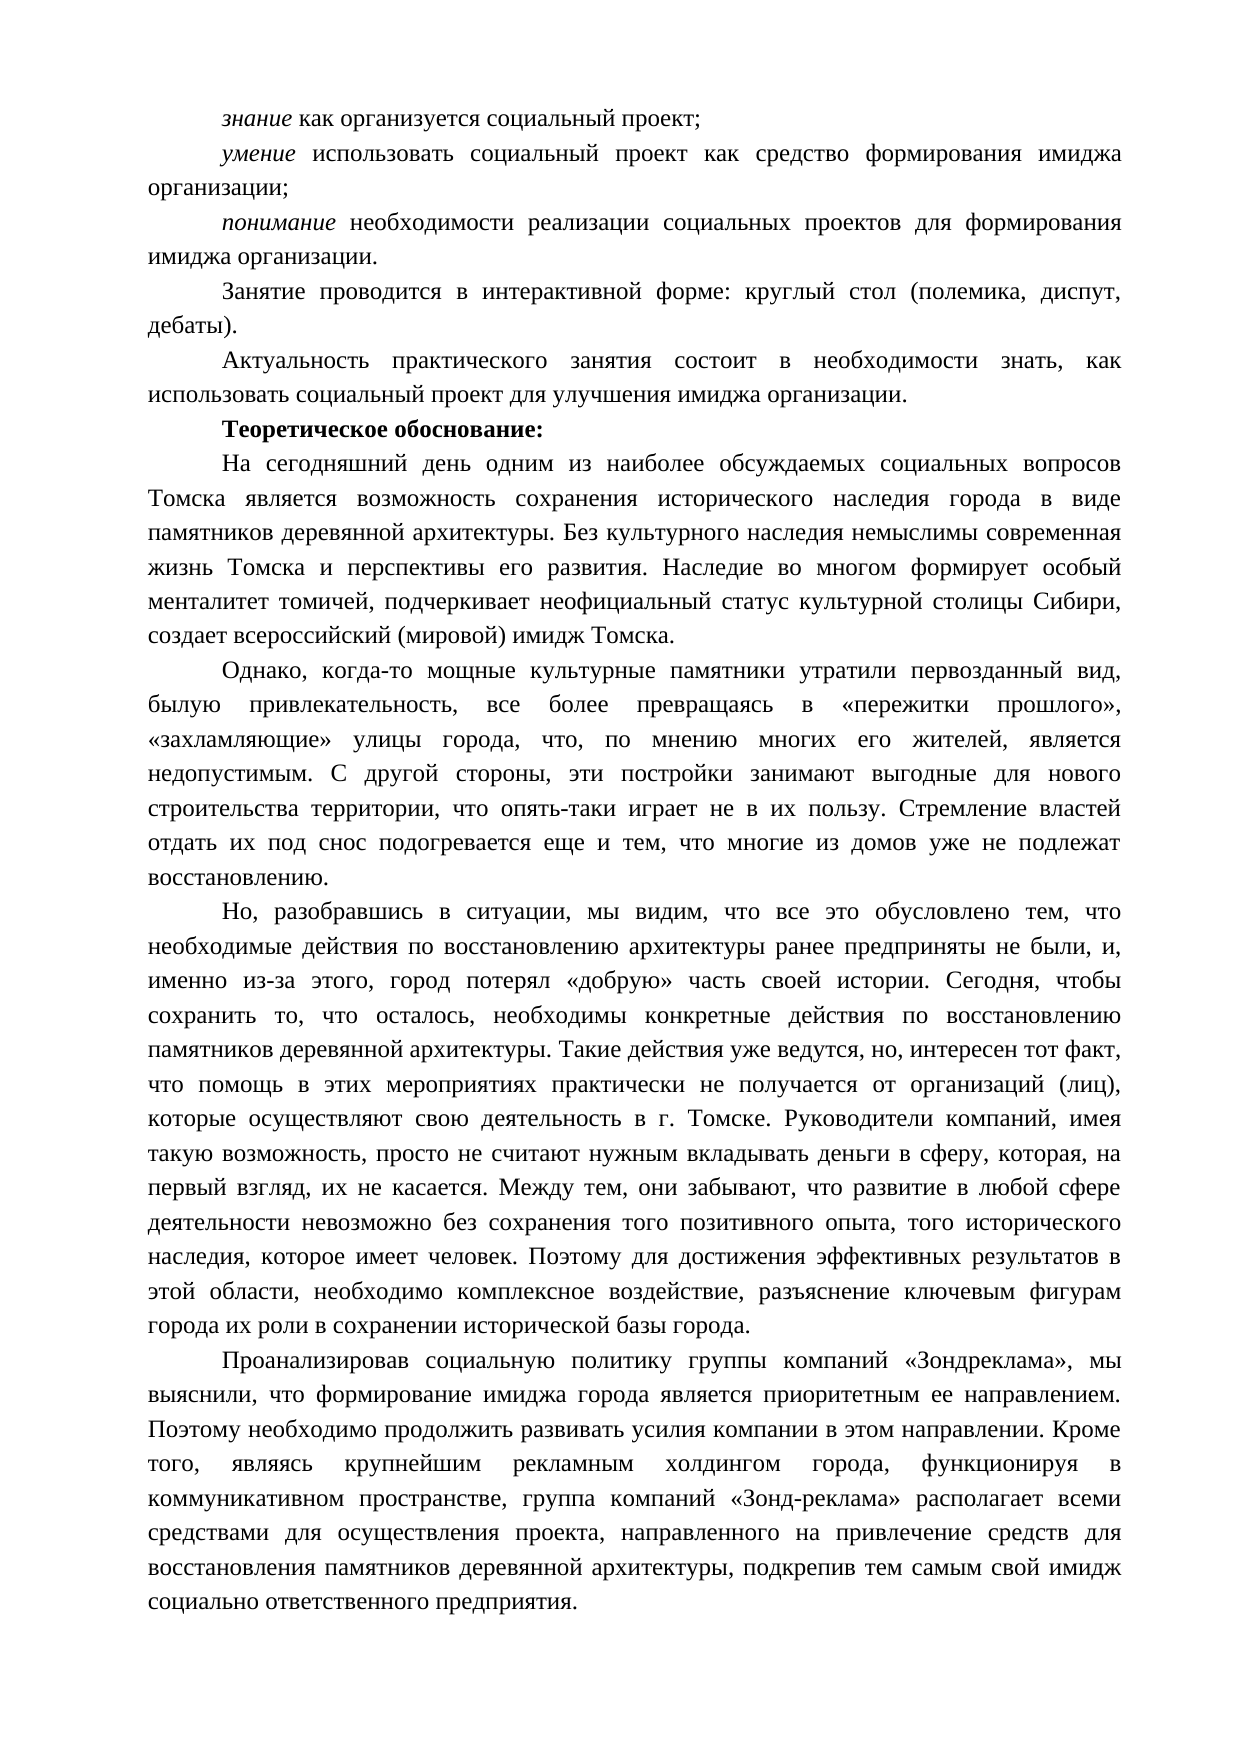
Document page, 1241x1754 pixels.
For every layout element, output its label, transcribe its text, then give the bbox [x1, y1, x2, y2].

text понимание необходимости реализации социальных проектов для формирования имиджа организации. [148, 207, 1122, 270]
text На сегодняшний день одним из наиболее обсуждаемых социальных вопросов Томска является возможность сохранения исторического наследия города в виде памятников деревянной архитектуры. Без культурного наследия немыслимы современная жизнь Томска и перспективы его развития. Наследие во многом формирует особый менталитет томичей, подчеркивает неофициальный статус культурной столицы Сибири, создает всероссийский (мировой) имидж Томска. [148, 448, 1122, 649]
text Занятие проводится в интерактивной форме: круглый стол (полемика, диспут, дебаты). [148, 276, 1122, 339]
text умение использовать социальный проект как средство формирования имиджа организации; [148, 138, 1122, 201]
text Теоретическое обоснование: [148, 414, 1122, 442]
text Но, разобравшись в ситуации, мы видим, что все это обусловлено тем, что необходимые действия по восстановлению архитектуры ранее предприняты не были, и, именно из-за этого, город потерял «добрую» часть своей истории. Сегодня, чтобы сохранить то, что осталось, необходимы конкретные действия по восстановлению памятников деревянной архитектуры. Такие действия уже ведутся, но, интересен тот факт, что помощь в этих мероприятиях практически не получается от организаций (лиц), которые осуществляют свою деятельность в г. Томске. Руководители компаний, имея такую возможность, просто не считают нужным вкладывать деньги в сферу, которая, на первый взгляд, их не касается. Между тем, они забывают, что развитие в любой сфере деятельности невозможно без сохранения того позитивного опыта, того исторического наследия, которое имеет человек. Поэтому для достижения эффективных результатов в этой области, необходимо комплексное воздействие, разъяснение ключевым фигурам города их роли в сохранении исторической базы города. [148, 896, 1122, 1339]
text знание как организуется социальный проект; [148, 103, 1122, 132]
text Однако, когда-то мощные культурные памятники утратили первозданный вид, былую привлекательность, все более превращаясь в «пережитки прошлого», «захламляющие» улицы города, что, по мнению многих его жителей, является недопустимым. С другой стороны, эти постройки занимают выгодные для нового строительства территории, что опять-таки играет не в их пользу. Стремление властей отдать их под снос подогревается еще и тем, что многие из домов уже не подлежат восстановлению. [148, 655, 1122, 891]
text Проанализировав социальную политику группы компаний «Зондреклама», мы выяснили, что формирование имиджа города является приоритетным ее направлением. Поэтому необходимо продолжить развивать усилия компании в этом направлении. Кроме того, являясь крупнейшим рекламным холдингом города, функционируя в коммуникативном пространстве, группа компаний «Зонд-реклама» располагает всеми средствами для осуществления проекта, направленного на привлечение средств для восстановления памятников деревянной архитектуры, подкрепив тем самым свой имидж социально ответственного предприятия. [148, 1345, 1122, 1615]
text Актуальность практического занятия состоит в необходимости знать, как использовать социальный проект для улучшения имиджа организации. [148, 345, 1122, 408]
